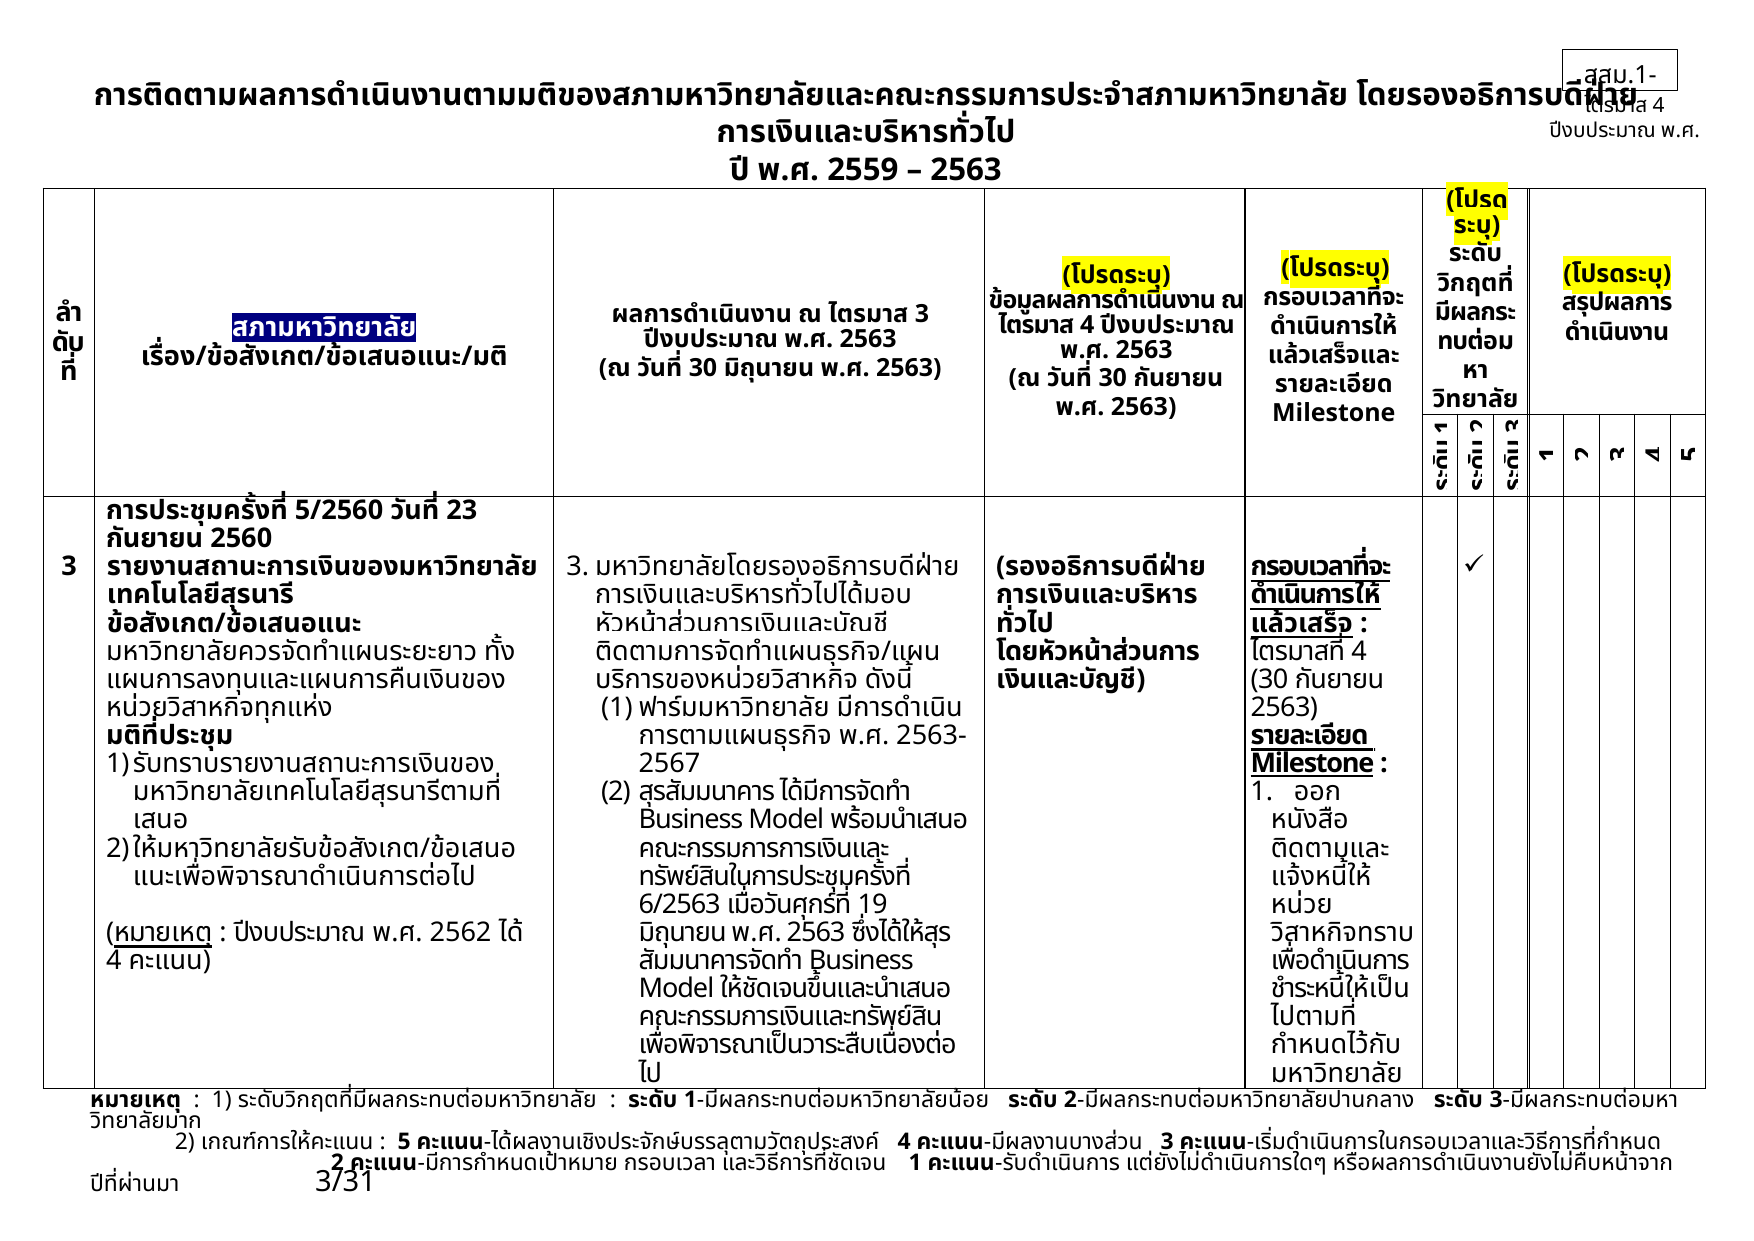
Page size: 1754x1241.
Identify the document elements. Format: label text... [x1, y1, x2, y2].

table_header (โปรดระบุ) กรอบเวลาที่จะดำเนินการให้แล้วเสร็จและรายละเอียด Milestone [1246, 189, 1422, 496]
table_cell 5 คะแนน [1671, 415, 1705, 496]
table_header (โปรดระบุ) ข้อมูลผลการดำเนินงาน ณ ไตรมาส 4 ปีงบประมาณ พ.ศ. 2563 (ณ วันที่ 30 กันยายน พ.ศ. 2563) [985, 189, 1244, 496]
table_cell [985, 497, 1244, 553]
table_cell รายงานสถานะการเงินของมหาวิทยาลัยเทคโนโลยีสุรนารี ข้อสังเกต/ข้อเสนอแนะ มหาวิทยาลัยควรจัดทำแผนระยะยาว ทั้งแผนการลงทุนและแผนการคืนเงินของหน่วยวิสาหกิจทุกแห่ง มติที่ประชุม รับทราบรายงานสถานะการเงินของมหาวิทยาลัยเทคโนโลยีสุรนารีตามที่เสนอ ให้มหาวิทยาลัยรับข้อสังเกต/ข้อเสนอแนะเพื่อพิจารณาดำเนินการต่อไป (หมายเหตุ : ปีงบประมาณ พ.ศ. 2562 ได้ 4 คะแนน) [95, 553, 553, 1088]
table_cell 3 [44, 553, 94, 1088]
table_cell [1423, 553, 1457, 1088]
table_cell [1530, 553, 1563, 1088]
table_header สภามหาวิทยาลัย เรื่อง/ข้อสังเกต/ข้อเสนอแนะ/มติ [95, 189, 553, 496]
table_cell [1458, 553, 1493, 1088]
table_header ผลการดำเนินงาน ณ ไตรมาส 3 ปีงบประมาณ พ.ศ. 2563 (ณ วันที่ 30 มิถุนายน พ.ศ. 2563) [554, 189, 984, 496]
table_cell 1 คะแนน [1530, 415, 1563, 496]
table_cell [1600, 553, 1634, 1088]
table_cell มหาวิทยาลัยโดยรองอธิการบดีฝ่ายการเงินและบริหารทั่วไปได้มอบหัวหน้าส่วนการเงินและบัญชี ติดตามการจัดทำแผนธุรกิจ/แผนบริการของหน่วยวิสาหกิจ ดังนี้ ฟาร์มมหาวิทยาลัย มีการดำเนินการตามแผนธุรกิจ พ.ศ. 2563-2567 สุรสัมมนาคาร ได้มีการจัดทำ Business Model พร้อมนำเสนอคณะกรรมการการเงินและทรัพย์สินในการประชุมครั้งที่ 6/2563 เมื่อวันศุกร์ที่ 19 มิถุนายน พ.ศ. 2563 ซึ่งได้ให้สุรสัมมนาคารจัดทำ Business Model ให้ชัดเจนขึ้นและนำเสนอคณะกรรมการเงินและทรัพย์สินเพื่อพิจารณาเป็นวาระสืบเนื่องต่อไป เทคโนธานี ได้มีดำเนินการวิพากษ์แผนธุรกิจ/แผนบริการปีงบประมาณ พ.ศ. 2564 – 2568 เรียบร้อยแล้ว โดยอยู่ระหว่างดำเนินการทบทวนแผนธุรกิจฯ ตามวิพากษ์เพื่อเสนอรองอธิการบดีฝ่ายยุทธศาสตร์ แผน และงบประมาณ และ รองอธิการบดีฝ่ายทรัพย์สินและวิสาหกิจต่อไป โรงพยาบาลมหาวิทยาลัยเทคโนโลยีสุรนารี อยู่ระหว่างดำเนินการโดยได้มีการสรุปข้อมูลภายในเมื่อวันที่ 24 มิถุนายน พ.ศ. 2563 ซึ่งจักได้มีการเสนอสรุปแผนในวันที่ 8 กรกฎาคม พ.ศ. 2563 (ไตรมาส 3 สรุปผลการดำเนินงานได้ 4 คะแนน) [554, 553, 984, 1088]
table_cell [1564, 497, 1599, 553]
table_cell 2 คะแนน [1564, 415, 1599, 496]
table_cell [44, 497, 94, 553]
table_cell ระดับ 1 [1423, 415, 1457, 496]
table_cell ระดับ 3 [1494, 415, 1527, 496]
table_cell [1564, 553, 1599, 1088]
table_cell [1494, 497, 1527, 553]
table_cell 4 คะแนน [1635, 415, 1670, 496]
table_cell [1671, 553, 1705, 1088]
table_cell [1494, 553, 1527, 1088]
table_cell ระดับ 2 [1458, 415, 1493, 496]
table_cell [1635, 553, 1670, 1088]
table_cell 3 คะแนน [1600, 415, 1634, 496]
table_cell [1458, 497, 1493, 553]
table_cell การประชุมครั้งที่ 5/2560 วันที่ 23 กันยายน 2560 [95, 497, 553, 553]
table_cell [1530, 497, 1563, 553]
table_header ลำดับ ที่ [44, 189, 94, 496]
table_cell [1600, 497, 1634, 553]
table_cell [1671, 497, 1705, 553]
table_cell [1635, 497, 1670, 553]
table_cell [1423, 497, 1457, 553]
table_cell [1246, 497, 1422, 553]
table_cell (รองอธิการบดีฝ่ายการเงินและบริหารทั่วไป โดยหัวหน้าส่วนการเงินและบัญชี) [985, 553, 1244, 1088]
table_cell [554, 497, 984, 553]
table_header (โปรดระบุ) ระดับวิกฤตที่ มีผลกระทบต่อมหาวิทยาลัย [1423, 189, 1527, 413]
table_cell กรอบเวลาที่จะดำเนินการให้แล้วเสร็จ : ไตรมาสที่ 4 (30 กันยายน 2563) รายละเอียด Milestone : ออกหนังสือติดตามและแจ้งหนี้ให้ หน่วยวิสาหกิจทราบ เพื่อดำเนินการชำระหนี้ให้เป็นไปตามที่กำหนดไว้กับมหาวิทยาลัย จัดทำบันทึกเพื่อเร่งรัดให้ชำระหนี้ตามกรอบระยะเวลาที่กำหนด เสนอรายงานผู้บริหารให้พิจารณาหากไม่เป็นตามกรอบระยะเวลา และแผนบริการที่เสนอไว้ [1246, 553, 1422, 1088]
table_header (โปรดระบุ) สรุปผลการดำเนินงาน [1530, 189, 1705, 413]
